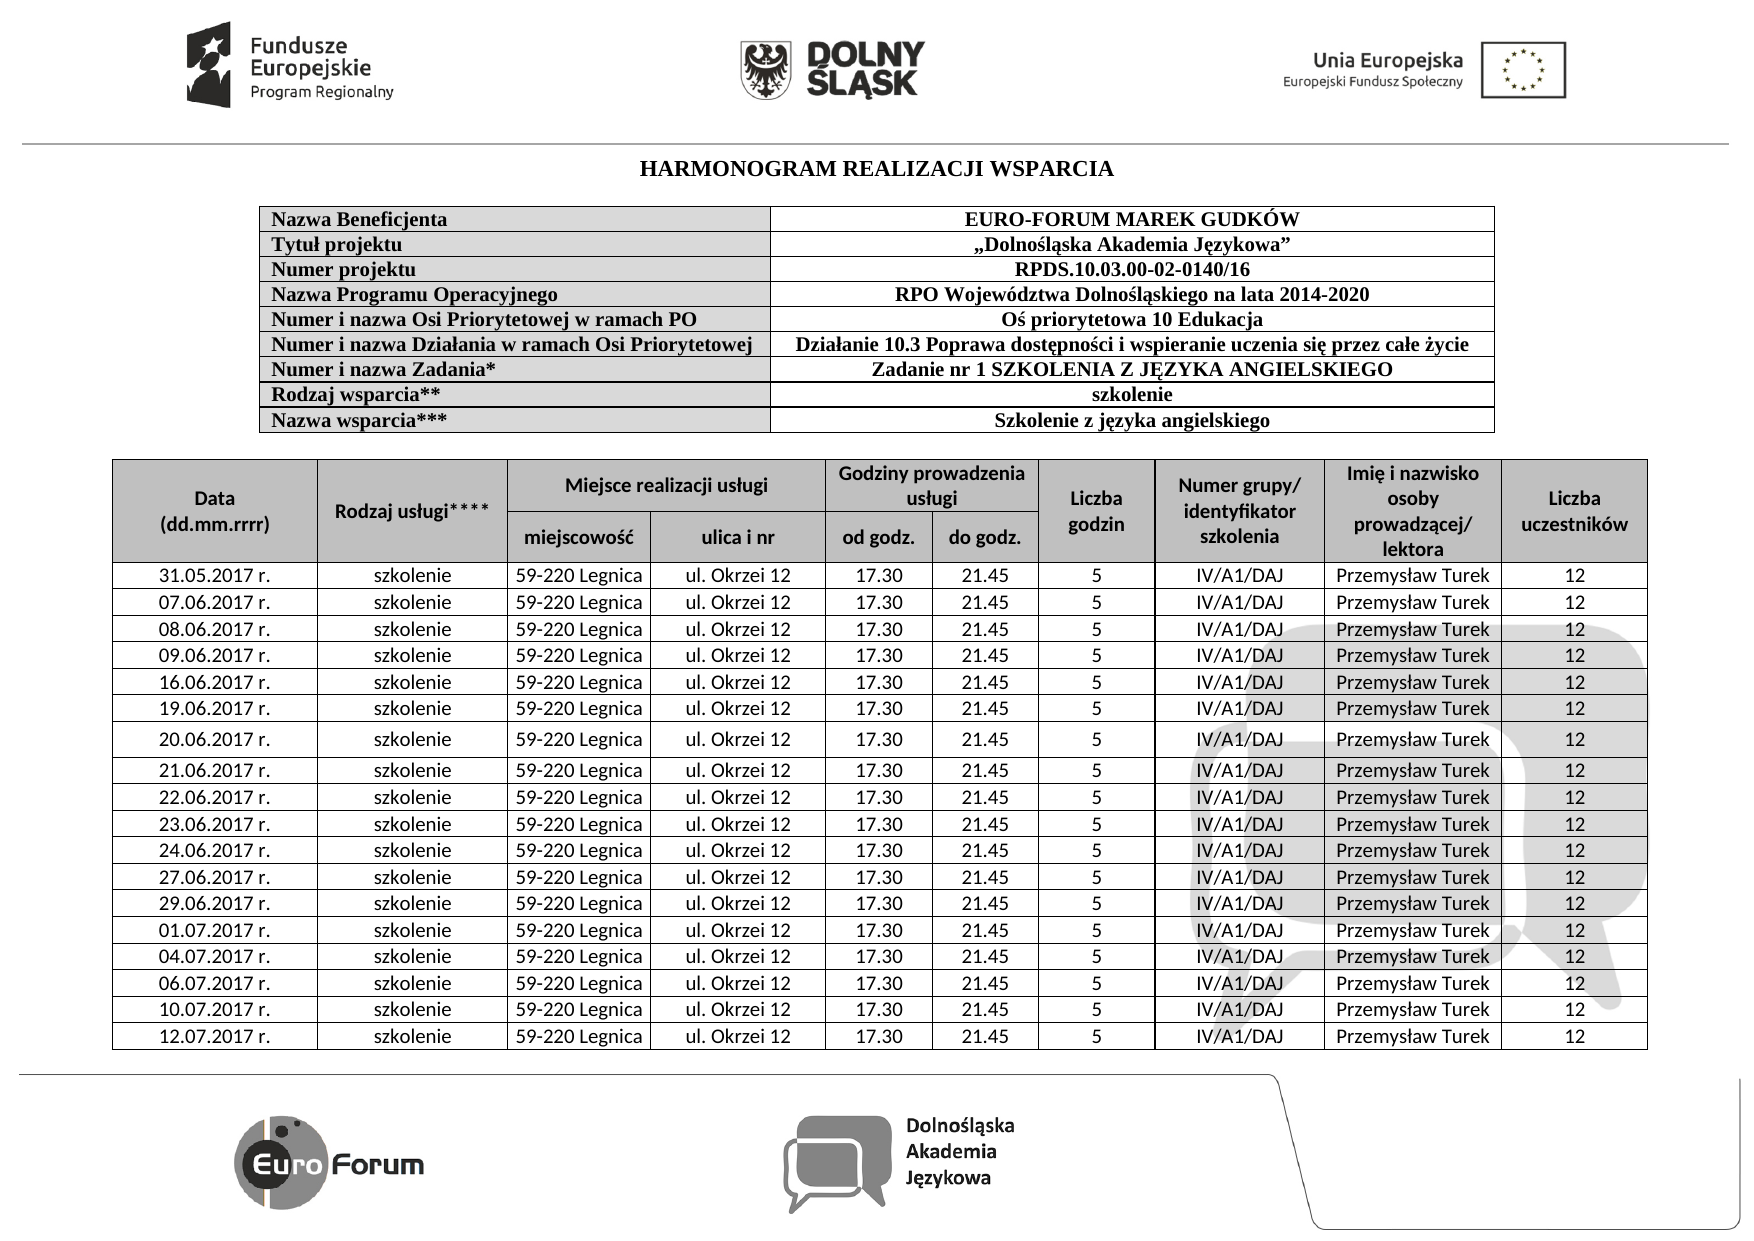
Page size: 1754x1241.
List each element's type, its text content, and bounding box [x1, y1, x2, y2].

table_cell 21.45 [933, 784, 1038, 810]
table_header Data (dd.mm.rrrr) [113, 460, 317, 562]
table_cell IV/A1/DAJ [1156, 970, 1324, 996]
table_cell Numer i nazwa Działania w ramach Osi Priorytetowej [260, 332, 770, 356]
table_cell IV/A1/DAJ [1156, 616, 1324, 641]
table_cell 12.07.2017 r. [113, 1023, 317, 1049]
table_header Numer grupy/ identyfikator szkolenia [1156, 460, 1324, 562]
table_cell 5 [1039, 1023, 1154, 1049]
table_cell Tytuł projektu [260, 232, 770, 256]
table_cell 21.06.2017 r. [113, 758, 317, 783]
table_cell 59-220 Legnica [508, 944, 650, 969]
table_cell 19.06.2017 r. [113, 695, 317, 721]
table_cell 12 [1502, 758, 1647, 783]
table_cell Przemysław Turek [1325, 837, 1501, 863]
table_cell Przemysław Turek [1325, 669, 1501, 694]
table_cell 59-220 Legnica [508, 890, 650, 916]
table_cell 17.30 [826, 642, 932, 668]
table_cell Przemysław Turek [1325, 784, 1501, 810]
table_cell 12 [1502, 997, 1647, 1022]
table_cell do godz. [933, 512, 1038, 562]
table_cell Przemysław Turek [1325, 997, 1501, 1022]
table_cell 12 [1502, 864, 1647, 889]
table_cell 21.45 [933, 944, 1038, 969]
table_cell ul. Okrzei 12 [651, 970, 825, 996]
table_cell IV/A1/DAJ [1156, 890, 1324, 916]
table_cell szkolenie [318, 837, 507, 863]
table_cell 09.06.2017 r. [113, 642, 317, 668]
table_cell 08.06.2017 r. [113, 616, 317, 641]
table_cell Przemysław Turek [1325, 970, 1501, 996]
table_cell 12 [1502, 589, 1647, 615]
table_cell szkolenie [318, 722, 507, 757]
table_cell IV/A1/DAJ [1156, 837, 1324, 863]
table_header Nazwa Beneficjenta [260, 207, 770, 231]
table_cell ul. Okrzei 12 [651, 864, 825, 889]
table_cell 21.45 [933, 1023, 1038, 1049]
table_cell Przemysław Turek [1325, 890, 1501, 916]
table_cell 59-220 Legnica [508, 642, 650, 668]
table_cell szkolenie [318, 695, 507, 721]
table_cell Numer projektu [260, 257, 770, 281]
table_cell 29.06.2017 r. [113, 890, 317, 916]
table_cell IV/A1/DAJ [1156, 563, 1324, 588]
table_cell szkolenie [318, 784, 507, 810]
table_cell 17.30 [826, 917, 932, 942]
table_cell 5 [1039, 864, 1154, 889]
table_cell 17.30 [826, 695, 932, 721]
table_cell 12 [1502, 890, 1647, 916]
table_cell ul. Okrzei 12 [651, 758, 825, 783]
table_cell 59-220 Legnica [508, 811, 650, 836]
table_cell 17.30 [826, 970, 932, 996]
table_cell Przemysław Turek [1325, 944, 1501, 969]
table_cell szkolenie [318, 563, 507, 588]
table_cell IV/A1/DAJ [1156, 997, 1324, 1022]
table_cell 5 [1039, 669, 1154, 694]
table_cell 10.07.2017 r. [113, 997, 317, 1022]
table_cell 59-220 Legnica [508, 616, 650, 641]
table_cell szkolenie [318, 890, 507, 916]
table_cell 22.06.2017 r. [113, 784, 317, 810]
table_cell IV/A1/DAJ [1156, 864, 1324, 889]
table_cell 5 [1039, 722, 1154, 757]
table_cell 24.06.2017 r. [113, 837, 317, 863]
table_cell ul. Okrzei 12 [651, 669, 825, 694]
table_cell 21.45 [933, 642, 1038, 668]
table_cell 59-220 Legnica [508, 563, 650, 588]
table_cell 59-220 Legnica [508, 837, 650, 863]
table_cell IV/A1/DAJ [1156, 944, 1324, 969]
table_cell Nazwa wsparcia*** [260, 408, 770, 432]
table_cell szkolenie [771, 383, 1494, 406]
table_cell ul. Okrzei 12 [651, 784, 825, 810]
table_cell 12 [1502, 944, 1647, 969]
table_cell Przemysław Turek [1325, 864, 1501, 889]
table_cell 12 [1502, 1023, 1647, 1049]
table_cell IV/A1/DAJ [1156, 669, 1324, 694]
table_cell Przemysław Turek [1325, 589, 1501, 615]
table_cell 59-220 Legnica [508, 784, 650, 810]
table_header Godziny prowadzenia usługi [826, 460, 1038, 511]
table_cell 17.30 [826, 563, 932, 588]
table_header Liczba uczestników [1502, 460, 1647, 562]
table_cell 59-220 Legnica [508, 758, 650, 783]
table_cell 12 [1502, 811, 1647, 836]
table_cell 59-220 Legnica [508, 970, 650, 996]
table_cell Przemysław Turek [1325, 722, 1501, 757]
table_cell 21.45 [933, 616, 1038, 641]
table_cell 21.45 [933, 997, 1038, 1022]
table_cell ul. Okrzei 12 [651, 589, 825, 615]
table_cell 59-220 Legnica [508, 997, 650, 1022]
table_cell RPDS.10.03.00-02-0140/16 [771, 257, 1494, 281]
table_cell szkolenie [318, 970, 507, 996]
table_cell ulica i nr [651, 512, 825, 562]
table_cell IV/A1/DAJ [1156, 784, 1324, 810]
table_cell 5 [1039, 917, 1154, 942]
table_cell 59-220 Legnica [508, 722, 650, 757]
table_cell IV/A1/DAJ [1156, 917, 1324, 942]
table_cell 21.45 [933, 758, 1038, 783]
table_cell 59-220 Legnica [508, 864, 650, 889]
table_cell Szkolenie z języka angielskiego [771, 408, 1494, 432]
table_cell 5 [1039, 563, 1154, 588]
table_cell 5 [1039, 758, 1154, 783]
table_cell 21.45 [933, 695, 1038, 721]
table_cell 21.45 [933, 563, 1038, 588]
table_cell szkolenie [318, 864, 507, 889]
table_header Miejsce realizacji usługi [508, 460, 825, 511]
table_cell 23.06.2017 r. [113, 811, 317, 836]
table_cell szkolenie [318, 811, 507, 836]
table_cell Nazwa Programu Operacyjnego [260, 282, 770, 306]
table_cell 5 [1039, 944, 1154, 969]
table_cell ul. Okrzei 12 [651, 890, 825, 916]
table_cell 5 [1039, 695, 1154, 721]
table_cell Przemysław Turek [1325, 811, 1501, 836]
table_cell ul. Okrzei 12 [651, 563, 825, 588]
table_cell 21.45 [933, 811, 1038, 836]
table_cell 12 [1502, 669, 1647, 694]
table_cell 27.06.2017 r. [113, 864, 317, 889]
table_cell 17.30 [826, 944, 932, 969]
table_cell 21.45 [933, 970, 1038, 996]
table_cell 17.30 [826, 1023, 932, 1049]
table_cell 59-220 Legnica [508, 589, 650, 615]
table_cell 21.45 [933, 669, 1038, 694]
table_cell szkolenie [318, 616, 507, 641]
picture [0, 0, 1754, 1241]
table_cell ul. Okrzei 12 [651, 642, 825, 668]
table_cell 21.45 [933, 722, 1038, 757]
table_cell 59-220 Legnica [508, 917, 650, 942]
table_header Imię i nazwisko osoby prowadzącej/ lektora [1325, 460, 1501, 562]
table_cell ul. Okrzei 12 [651, 722, 825, 757]
table_cell 01.07.2017 r. [113, 917, 317, 942]
table_cell Rodzaj wsparcia** [260, 383, 770, 406]
table_cell ul. Okrzei 12 [651, 1023, 825, 1049]
table_cell 17.30 [826, 669, 932, 694]
table_cell 17.30 [826, 758, 932, 783]
table_cell RPO Województwa Dolnośląskiego na lata 2014-2020 [771, 282, 1494, 306]
table_cell 17.30 [826, 890, 932, 916]
table_cell Przemysław Turek [1325, 642, 1501, 668]
table_cell Przemysław Turek [1325, 758, 1501, 783]
table_cell ul. Okrzei 12 [651, 837, 825, 863]
table_cell 21.45 [933, 917, 1038, 942]
table_cell 5 [1039, 589, 1154, 615]
table_cell „Dolnośląska Akademia Językowa” [771, 232, 1494, 256]
table_cell 07.06.2017 r. [113, 589, 317, 615]
table_cell 21.45 [933, 890, 1038, 916]
table_cell IV/A1/DAJ [1156, 642, 1324, 668]
table_cell 06.07.2017 r. [113, 970, 317, 996]
table_cell IV/A1/DAJ [1156, 589, 1324, 615]
text HARMONOGRAM REALIZACJI WSPARCIA [148, 154, 1606, 181]
table_cell szkolenie [318, 758, 507, 783]
table_cell IV/A1/DAJ [1156, 811, 1324, 836]
table_cell szkolenie [318, 917, 507, 942]
table_cell Przemysław Turek [1325, 695, 1501, 721]
table_cell 20.06.2017 r. [113, 722, 317, 757]
table_cell 17.30 [826, 616, 932, 641]
table_cell 12 [1502, 563, 1647, 588]
table_cell 5 [1039, 970, 1154, 996]
table_cell IV/A1/DAJ [1156, 695, 1324, 721]
table_cell Działanie 10.3 Poprawa dostępności i wspieranie uczenia się przez całe życie [771, 332, 1494, 356]
table_cell ul. Okrzei 12 [651, 997, 825, 1022]
table_cell szkolenie [318, 997, 507, 1022]
table_cell 12 [1502, 642, 1647, 668]
table_cell 17.30 [826, 589, 932, 615]
table_cell 5 [1039, 997, 1154, 1022]
table_cell 5 [1039, 784, 1154, 810]
table_cell Oś priorytetowa 10 Edukacja [771, 307, 1494, 331]
table_cell Przemysław Turek [1325, 1023, 1501, 1049]
table_cell 17.30 [826, 784, 932, 810]
table_cell 12 [1502, 970, 1647, 996]
table_cell 17.30 [826, 837, 932, 863]
table_cell IV/A1/DAJ [1156, 722, 1324, 757]
table_cell IV/A1/DAJ [1156, 758, 1324, 783]
table_cell ul. Okrzei 12 [651, 616, 825, 641]
table_cell 12 [1502, 722, 1647, 757]
table_cell 31.05.2017 r. [113, 563, 317, 588]
table_cell 12 [1502, 616, 1647, 641]
table_cell szkolenie [318, 1023, 507, 1049]
table_cell szkolenie [318, 669, 507, 694]
table_cell 16.06.2017 r. [113, 669, 317, 694]
table_cell 21.45 [933, 864, 1038, 889]
table_cell miejscowość [508, 512, 650, 562]
table_cell od godz. [826, 512, 932, 562]
table_cell 12 [1502, 837, 1647, 863]
table_cell Przemysław Turek [1325, 616, 1501, 641]
table_cell szkolenie [318, 944, 507, 969]
table_cell ul. Okrzei 12 [651, 695, 825, 721]
table_header Rodzaj usługi**** [318, 460, 507, 562]
table_cell Przemysław Turek [1325, 917, 1501, 942]
table_cell 5 [1039, 642, 1154, 668]
table_cell ul. Okrzei 12 [651, 944, 825, 969]
table_cell 5 [1039, 616, 1154, 641]
table_cell 59-220 Legnica [508, 1023, 650, 1049]
table_cell 5 [1039, 837, 1154, 863]
table_cell Przemysław Turek [1325, 563, 1501, 588]
table_cell 5 [1039, 811, 1154, 836]
table_cell 5 [1039, 890, 1154, 916]
table_cell 59-220 Legnica [508, 695, 650, 721]
table_cell Numer i nazwa Zadania* [260, 357, 770, 381]
table_cell 17.30 [826, 864, 932, 889]
table_cell 21.45 [933, 837, 1038, 863]
table_cell szkolenie [318, 642, 507, 668]
table_cell IV/A1/DAJ [1156, 1023, 1324, 1049]
table_cell 17.30 [826, 722, 932, 757]
table_cell szkolenie [318, 589, 507, 615]
table_cell 04.07.2017 r. [113, 944, 317, 969]
table_cell 59-220 Legnica [508, 669, 650, 694]
table_cell 12 [1502, 695, 1647, 721]
table_cell 12 [1502, 917, 1647, 942]
table_cell ul. Okrzei 12 [651, 917, 825, 942]
table_cell ul. Okrzei 12 [651, 811, 825, 836]
table_cell 17.30 [826, 997, 932, 1022]
table_cell 17.30 [826, 811, 932, 836]
table_cell Numer i nazwa Osi Priorytetowej w ramach PO [260, 307, 770, 331]
table_cell 21.45 [933, 589, 1038, 615]
table_header EURO-FORUM MAREK GUDKÓW [771, 207, 1494, 231]
table_cell Zadanie nr 1 SZKOLENIA Z JĘZYKA ANGIELSKIEGO [771, 357, 1494, 381]
table_cell 12 [1502, 784, 1647, 810]
table_header Liczba godzin [1039, 460, 1154, 562]
